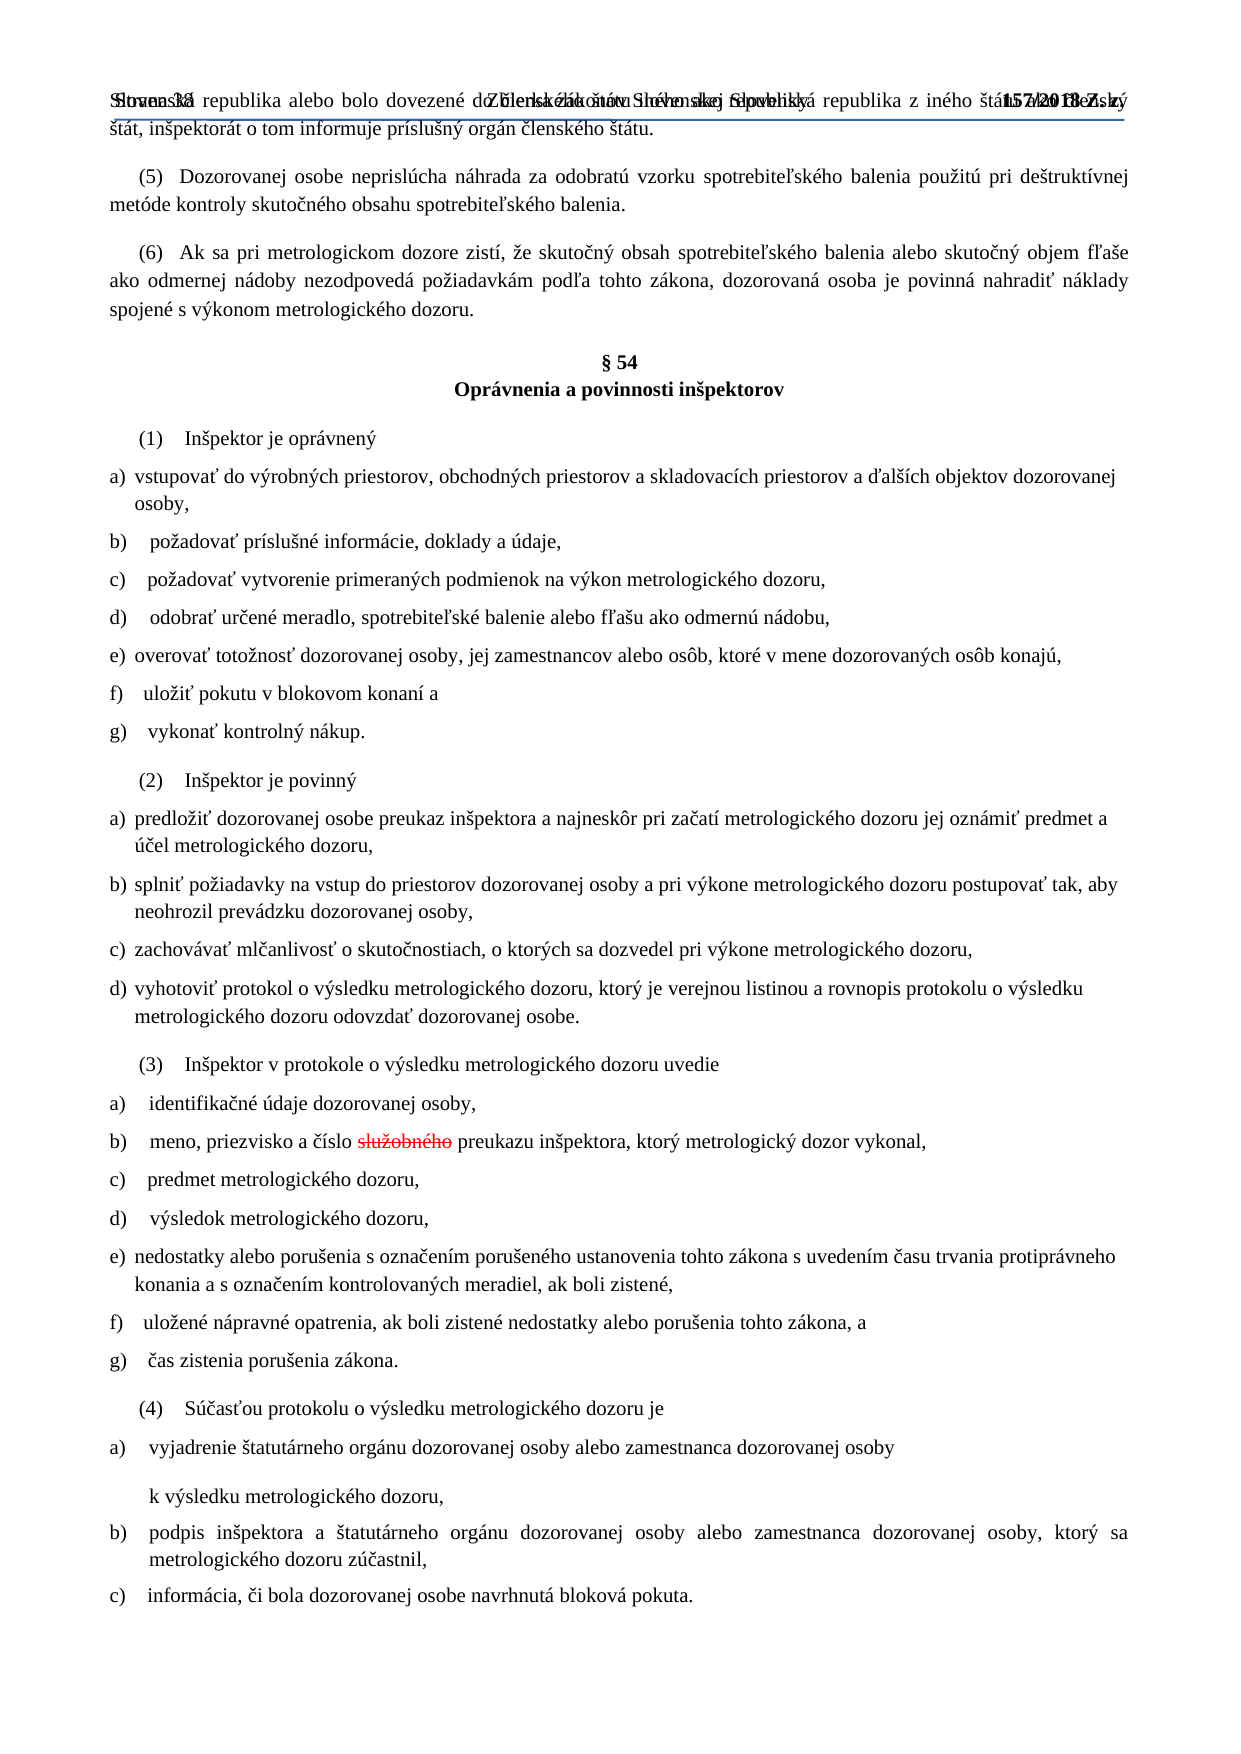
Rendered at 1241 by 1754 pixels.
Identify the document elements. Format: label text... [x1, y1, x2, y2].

list výsledok metrologického dozoru, [109, 1206, 1129, 1230]
list vykonať kontrolný nákup. [109, 719, 1129, 743]
subtitle § 54 [109, 349, 1129, 374]
list vyhotoviť protokol o výsledku metrologického dozoru, ktorý je verejnou listinou a rovnopis protokolu o výsledku metrologického dozoru odovzdať dozorovanej osobe. [109, 976, 1129, 1028]
list Dozorovanej osobe neprislúcha náhrada za odobratú vzorku spotrebiteľského balenia použitú pri deštruktívnej metóde kontroly skutočného obsahu spotrebiteľského balenia. [109, 164, 1129, 216]
list požadovať príslušné informácie, doklady a údaje, [109, 529, 1129, 553]
list Súčasťou protokolu o výsledku metrologického dozoru je [109, 1396, 1129, 1420]
list informácia, či bola dozorovanej osobe navrhnutá bloková pokuta. [109, 1583, 1129, 1607]
list požadovať vytvorenie primeraných podmienok na výkon metrologického dozoru, [109, 567, 1129, 591]
list predmet metrologického dozoru, [109, 1167, 1129, 1191]
list predložiť dozorovanej osobe preukaz inšpektora a najneskôr pri začatí metrologického dozoru jej oznámiť predmet a účel metrologického dozoru, [109, 806, 1129, 857]
list overovať totožnosť dozorovanej osoby, jej zamestnancov alebo osôb, ktoré v mene dozorovaných osôb konajú, [109, 643, 1129, 667]
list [109, 88, 1129, 140]
list čas zistenia porušenia zákona. [109, 1348, 1129, 1372]
list nedostatky alebo porušenia s označením porušeného ustanovenia tohto zákona s uvedením času trvania protiprávneho konania a s označením kontrolovaných meradiel, ak boli zistené, [109, 1244, 1129, 1296]
list Ak sa pri metrologickom dozore zistí, že skutočný obsah spotrebiteľského balenia alebo skutočný objem fľaše ako odmernej nádoby nezodpovedá požiadavkám podľa tohto zákona, dozorovaná osoba je povinná nahradiť náklady spojené s výkonom metrologického dozoru. [109, 240, 1129, 321]
list Inšpektor v protokole o výsledku metrologického dozoru uvedie [109, 1052, 1129, 1076]
list podpis inšpektora a štatutárneho orgánu dozorovanej osoby alebo zamestnanca dozorovanej osoby, ktorý sa metrologického dozoru zúčastnil, [109, 1519, 1129, 1571]
list meno, priezvisko a číslo služobného preukazu inšpektora, ktorý metrologický dozor vykonal, [109, 1129, 1129, 1153]
subtitle Oprávnenia a povinnosti inšpektorov [109, 377, 1129, 401]
list identifikačné údaje dozorovanej osoby, [109, 1091, 1129, 1114]
list odobrať určené meradlo, spotrebiteľské balenie alebo fľašu ako odmernú nádobu, [109, 605, 1129, 629]
list splniť požiadavky na vstup do priestorov dozorovanej osoby a pri výkone metrologického dozoru postupovať tak, aby neohrozil prevádzku dozorovanej osoby, [109, 871, 1129, 923]
list vyjadrenie štatutárneho orgánu dozorovanej osoby alebo zamestnanca dozorovanej osoby [109, 1435, 1129, 1459]
text k výsledku metrologického dozoru, [149, 1484, 1129, 1508]
list vstupovať do výrobných priestorov, obchodných priestorov a skladovacích priestorov a ďalších objektov dozorovanej osoby, [109, 464, 1129, 515]
list uložiť pokutu v blokovom konaní a [109, 681, 1129, 705]
list uložené nápravné opatrenia, ak boli zistené nedostatky alebo porušenia tohto zákona, a [109, 1310, 1129, 1334]
list Inšpektor je povinný [109, 768, 1129, 792]
list Inšpektor je oprávnený [109, 426, 1129, 450]
list zachovávať mlčanlivosť o skutočnostiach, o ktorých sa dozvedel pri výkone metrologického dozoru, [109, 937, 1129, 961]
